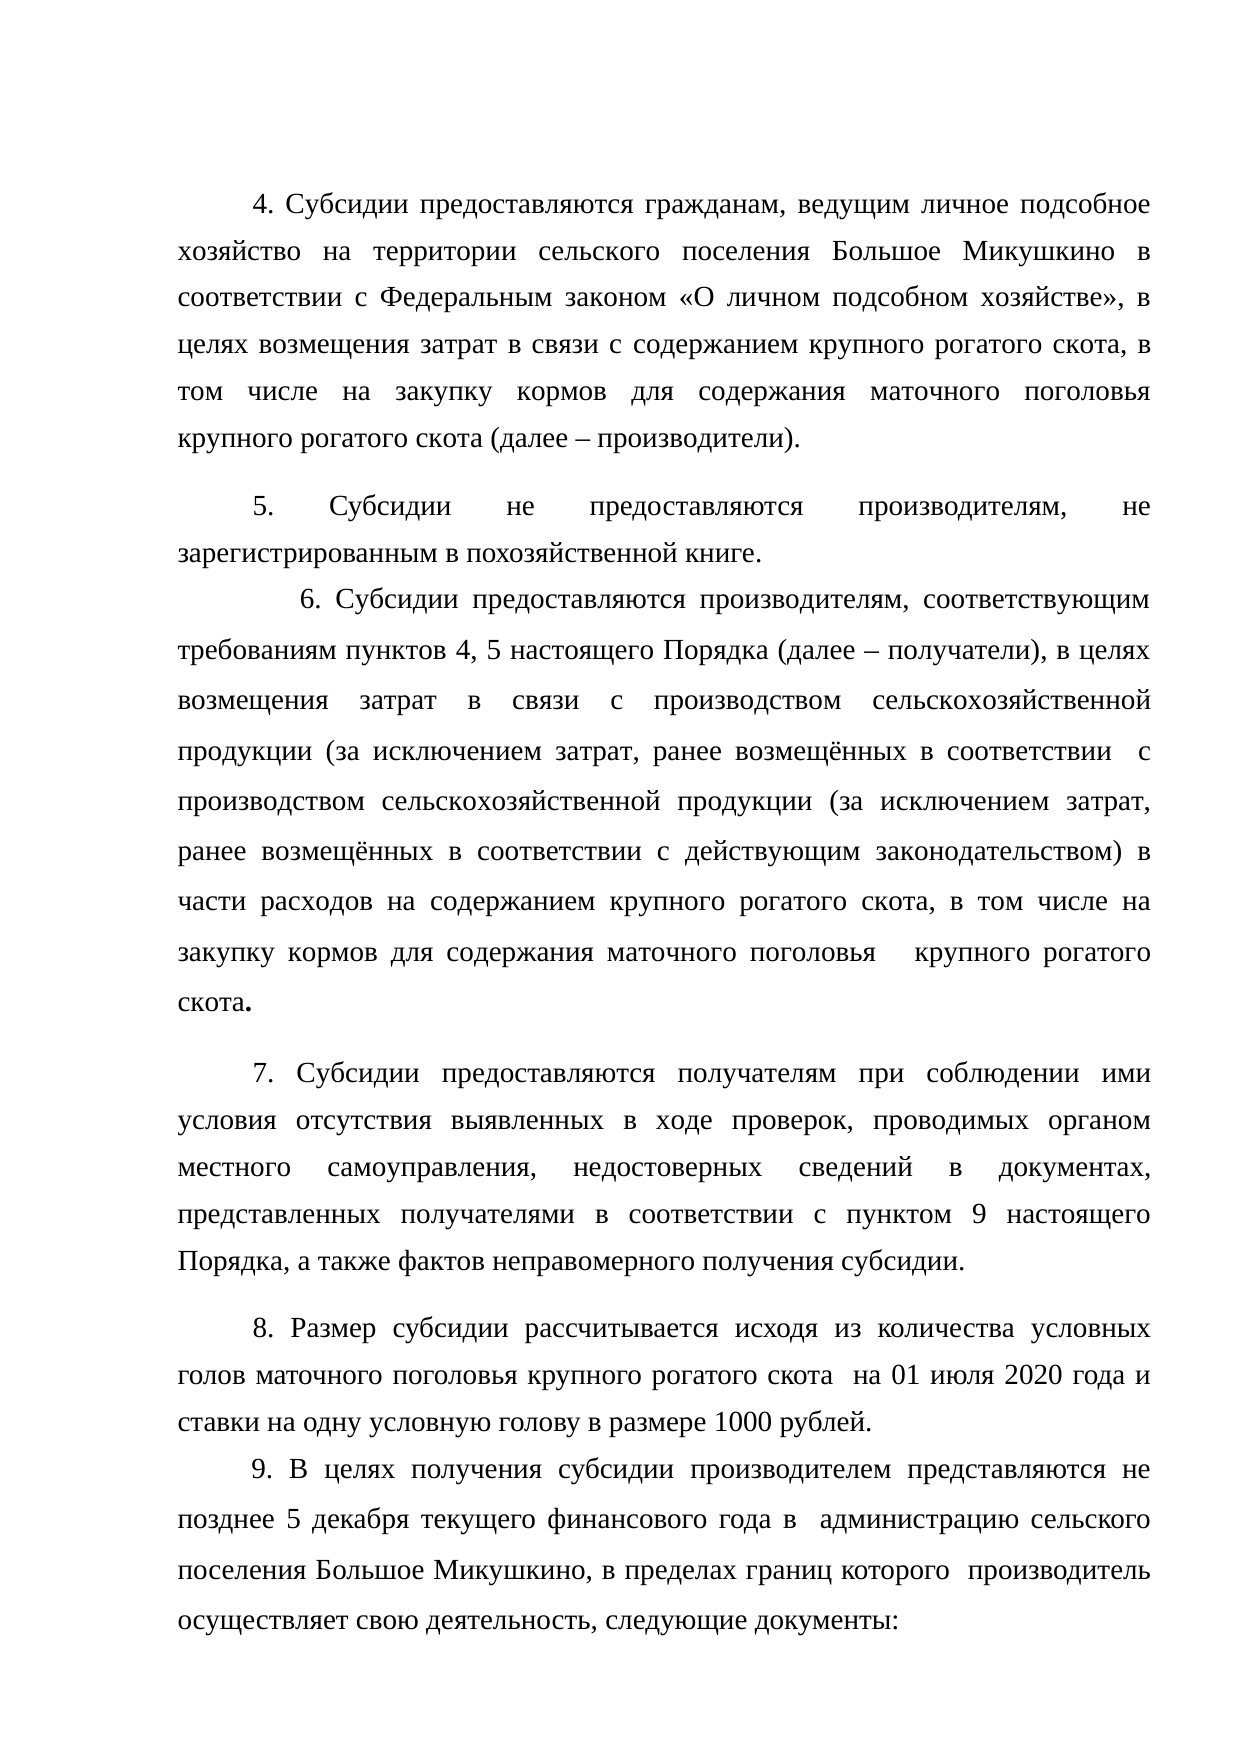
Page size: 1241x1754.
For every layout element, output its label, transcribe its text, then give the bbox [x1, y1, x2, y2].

text 6. Субсидии предоставляются производителям, соответствующим требованиям пунктов 4, 5 настоящего Порядка (далее – получатели), в целях возмещения затрат в связи с производством сельскохозяйственной продукции (за исключением затрат, ранее возмещённых в соответствии с производством сельскохозяйственной продукции (за исключением затрат, ранее возмещённых в соответствии с действующим законодательством) в части расходов на содержанием крупного рогатого скота, в том числе на закупку кормов для содержания маточного поголовья крупного рогатого скота. [177, 582, 1152, 1018]
text 7. Субсидии предоставляются получателям при соблюдении ими условия отсутствия выявленных в ходе проверок, проводимых органом местного самоуправления, недостоверных сведений в документах, представленных получателями в соответствии с пунктом 9 настоящего Порядка, а также фактов неправомерного получения субсидии. [177, 1055, 1152, 1276]
text 9. В целях получения субсидии производителем представляются не позднее 5 декабря текущего финансового года в администрацию сельского поселения Большое Микушкино, в пределах границ которого производитель осуществляет свою деятельность, следующие документы: [177, 1451, 1152, 1636]
text 5. Субсидии не предоставляются производителям, не зарегистрированным в похозяйственной книге. [177, 488, 1152, 568]
text 4. Субсидии предоставляются гражданам, ведущим личное подсобное хозяйство на территории сельского поселения Большое Микушкино в соответствии с Федеральным законом «О личном подсобном хозяйстве», в целях возмещения затрат в связи с содержанием крупного рогатого скота, в том числе на закупку кормов для содержания маточного поголовья крупного рогатого скота (далее – производители). [177, 186, 1152, 454]
text 8. Размер субсидии рассчитывается исходя из количества условных голов маточного поголовья крупного рогатого скота на 01 июля 2020 года и ставки на одну условную голову в размере 1000 рублей. [177, 1311, 1152, 1438]
